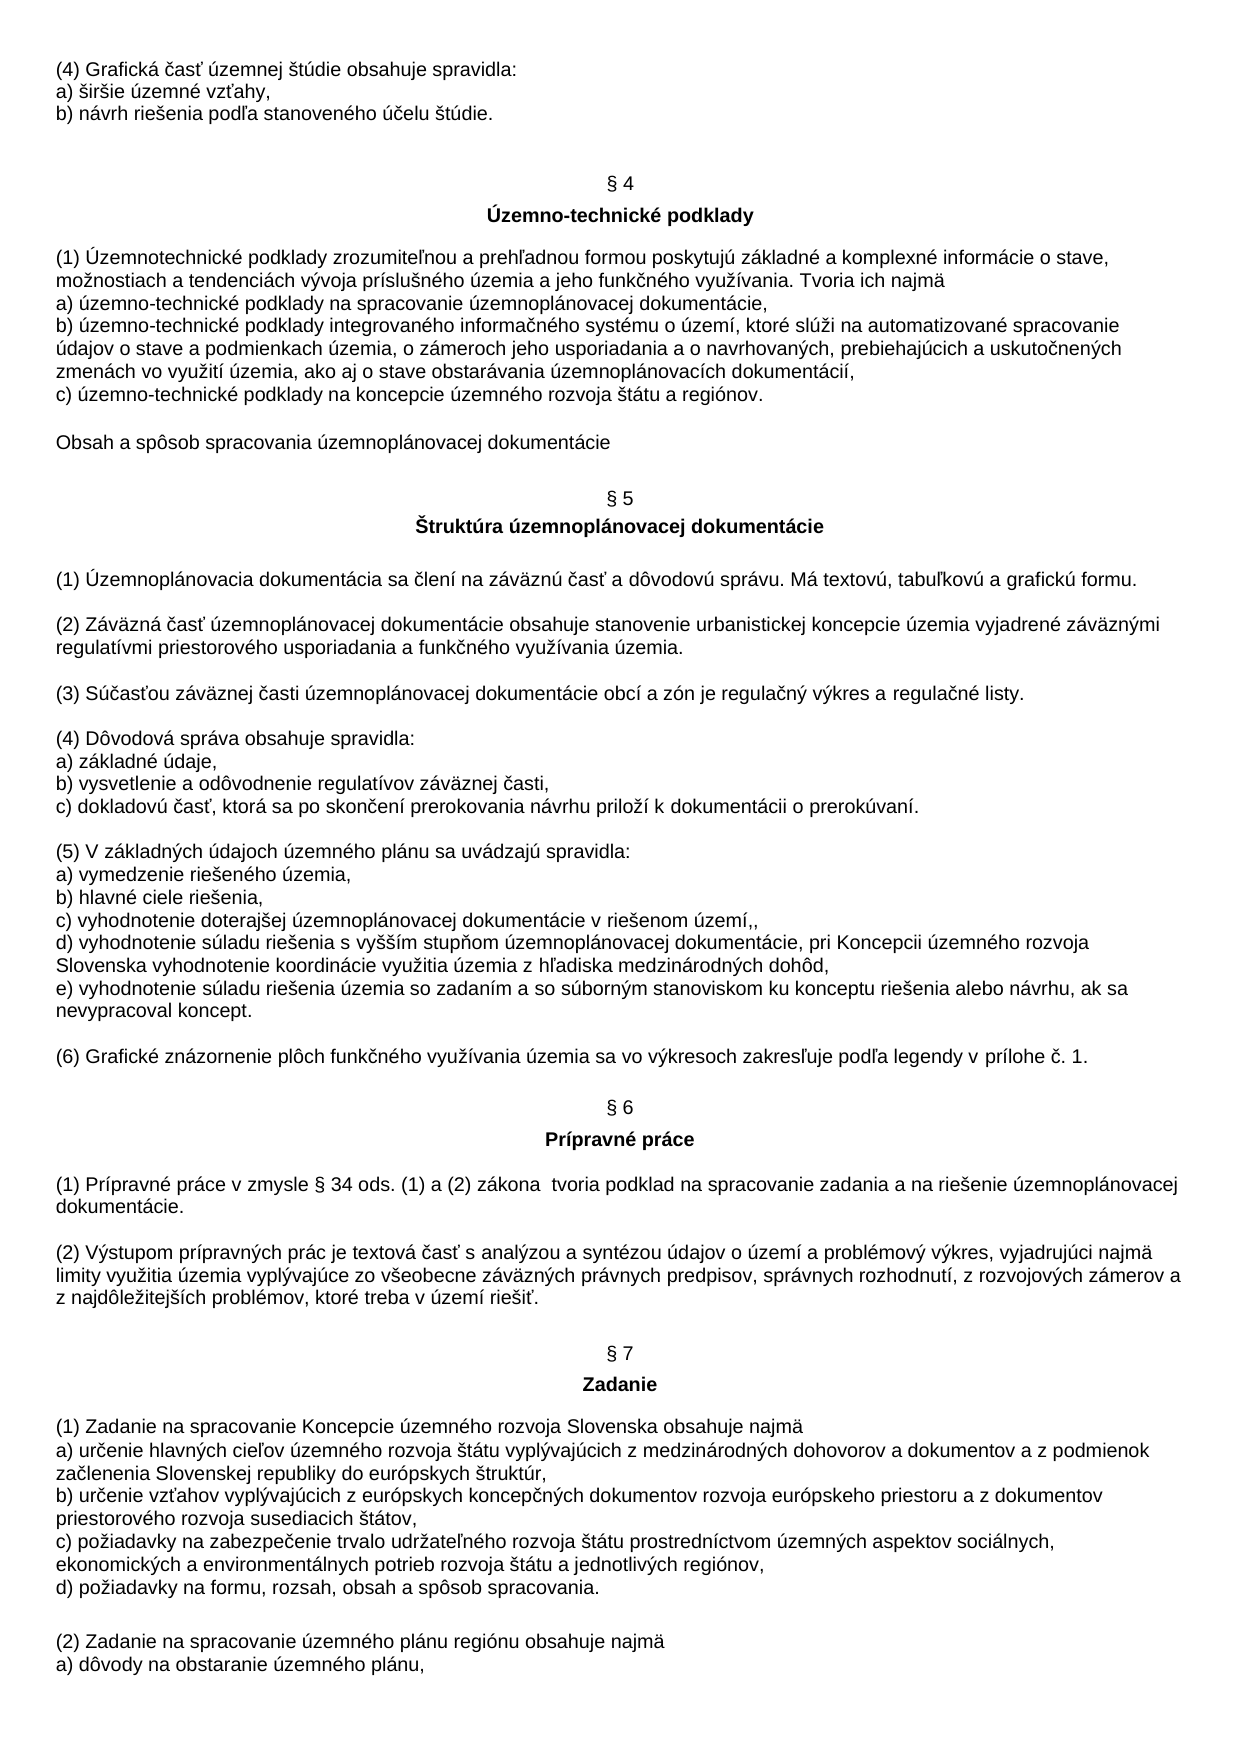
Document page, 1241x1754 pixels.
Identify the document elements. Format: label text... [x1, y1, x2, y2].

text b) určenie vzťahov vyplývajúcich z európskych koncepčných dokumentov rozvoja európskeho priestoru a z dokumentov priestorového rozvoja susediacich štátov, [56, 1484, 1182, 1530]
text § 5 [56, 482, 1184, 511]
text Štruktúra územnoplánovacej dokumentácie [56, 511, 1184, 539]
text Obsah a spôsob spracovania územnoplánovacej dokumentácie [56, 431, 1178, 454]
text (2) Záväzná časť územnoplánovacej dokumentácie obsahuje stanovenie urbanistickej koncepcie územia vyjadrené záväznými regulatívmi priestorového usporiadania a funkčného využívania územia. [56, 613, 1184, 659]
text c) územno-technické podklady na koncepcie územného rozvoja štátu a regiónov. [56, 382, 1180, 405]
text (1) Prípravné práce v zmysle § 34 ods. (1) a (2) zákona tvoria podklad na spracovanie zadania a na riešenie územnoplánovacej dokumentácie. [56, 1173, 1180, 1218]
text a) územno-technické podklady na spracovanie územnoplánovacej dokumentácie, [56, 291, 1184, 314]
text c) vyhodnotenie doterajšej územnoplánovacej dokumentácie v riešenom území,, [56, 908, 1184, 931]
text (5) V základných údajoch územného plánu sa uvádzajú spravidla: [56, 840, 1184, 863]
text a) dôvody na obstaranie územného plánu, [56, 1653, 1184, 1676]
text (1) Územnotechnické podklady zrozumiteľnou a prehľadnou formou poskytujú základné a komplexné informácie o stave, možnostiach a tendenciách vývoja príslušného územia a jeho funkčného využívania. Tvoria ich najmä [56, 246, 1184, 291]
text (6) Grafické znázornenie plôch funkčného využívania územia sa vo výkresoch zakresľuje podľa legendy v prílohe č. 1. [56, 1045, 1184, 1067]
text a) určenie hlavných cieľov územného rozvoja štátu vyplývajúcich z medzinárodných dohovorov a dokumentov a z podmienok začlenenia Slovenskej republiky do európskych štruktúr, [56, 1439, 1182, 1484]
text Prípravné práce [56, 1128, 1184, 1151]
text b) územno-technické podklady integrovaného informačného systému o území, ktoré slúži na automatizované spracovanie údajov o stave a podmienkach územia, o zámeroch jeho usporiadania a o navrhovaných, prebiehajúcich a uskutočnených zmenách vo využití územia, ako aj o stave obstarávania územnoplánovacích dokumentácií, [56, 314, 1180, 382]
text a) vymedzenie riešeného územia, [56, 863, 1184, 886]
text § 6 [56, 1096, 1184, 1119]
text a) základné údaje, [56, 749, 1184, 772]
text (1) Územnoplánovacia dokumentácia sa člení na záväznú časť a dôvodovú správu. Má textovú, tabuľkovú a grafickú formu. [56, 568, 1184, 591]
text (2) Výstupom prípravných prác je textová časť s analýzou a syntézou údajov o území a problémový výkres, vyjadrujúci najmä limity využitia územia vyplývajúce zo všeobecne záväzných právnych predpisov, správnych rozhodnutí, z rozvojových zámerov a z najdôležitejších problémov, ktoré treba v území riešiť. [56, 1241, 1184, 1309]
text (4) Grafická časť územnej štúdie obsahuje spravidla: [56, 59, 1184, 81]
text b) návrh riešenia podľa stanoveného účelu štúdie. [56, 103, 1184, 124]
text § 4 [56, 172, 1184, 195]
text e) vyhodnotenie súladu riešenia územia so zadaním a so súborným stanoviskom ku konceptu riešenia alebo návrhu, ak sa nevypracoval koncept. [56, 977, 1184, 1022]
text (2) Zadanie na spracovanie územného plánu regiónu obsahuje najmä [56, 1630, 1182, 1653]
text Zadanie [56, 1373, 1184, 1396]
text § 7 [56, 1342, 1184, 1364]
text d) požiadavky na formu, rozsah, obsah a spôsob spracovania. [56, 1576, 1182, 1598]
text (3) Súčasťou záväznej časti územnoplánovacej dokumentácie obcí a zón je regulačný výkres a regulačné listy. [56, 681, 1184, 704]
text Územno-technické podklady [56, 203, 1184, 226]
text b) hlavné ciele riešenia, [56, 886, 1184, 908]
text (1) Zadanie na spracovanie Koncepcie územného rozvoja Slovenska obsahuje najmä [56, 1416, 1182, 1438]
text c) dokladovú časť, ktorá sa po skončení prerokovania návrhu priloží k dokumentácii o prerokúvaní. [56, 795, 1184, 818]
text a) širšie územné vzťahy, [56, 81, 1184, 103]
text d) vyhodnotenie súladu riešenia s vyšším stupňom územnoplánovacej dokumentácie, pri Koncepcii územného rozvoja Slovenska vyhodnotenie koordinácie využitia územia z hľadiska medzinárodných dohôd, [56, 931, 1184, 977]
text b) vysvetlenie a odôvodnenie regulatívov záväznej časti, [56, 772, 1184, 795]
text (4) Dôvodová správa obsahuje spravidla: [56, 727, 1184, 749]
text c) požiadavky na zabezpečenie trvalo udržateľného rozvoja štátu prostredníctvom územných aspektov sociálnych, ekonomických a environmentálnych potrieb rozvoja štátu a jednotlivých regiónov, [56, 1530, 1182, 1576]
